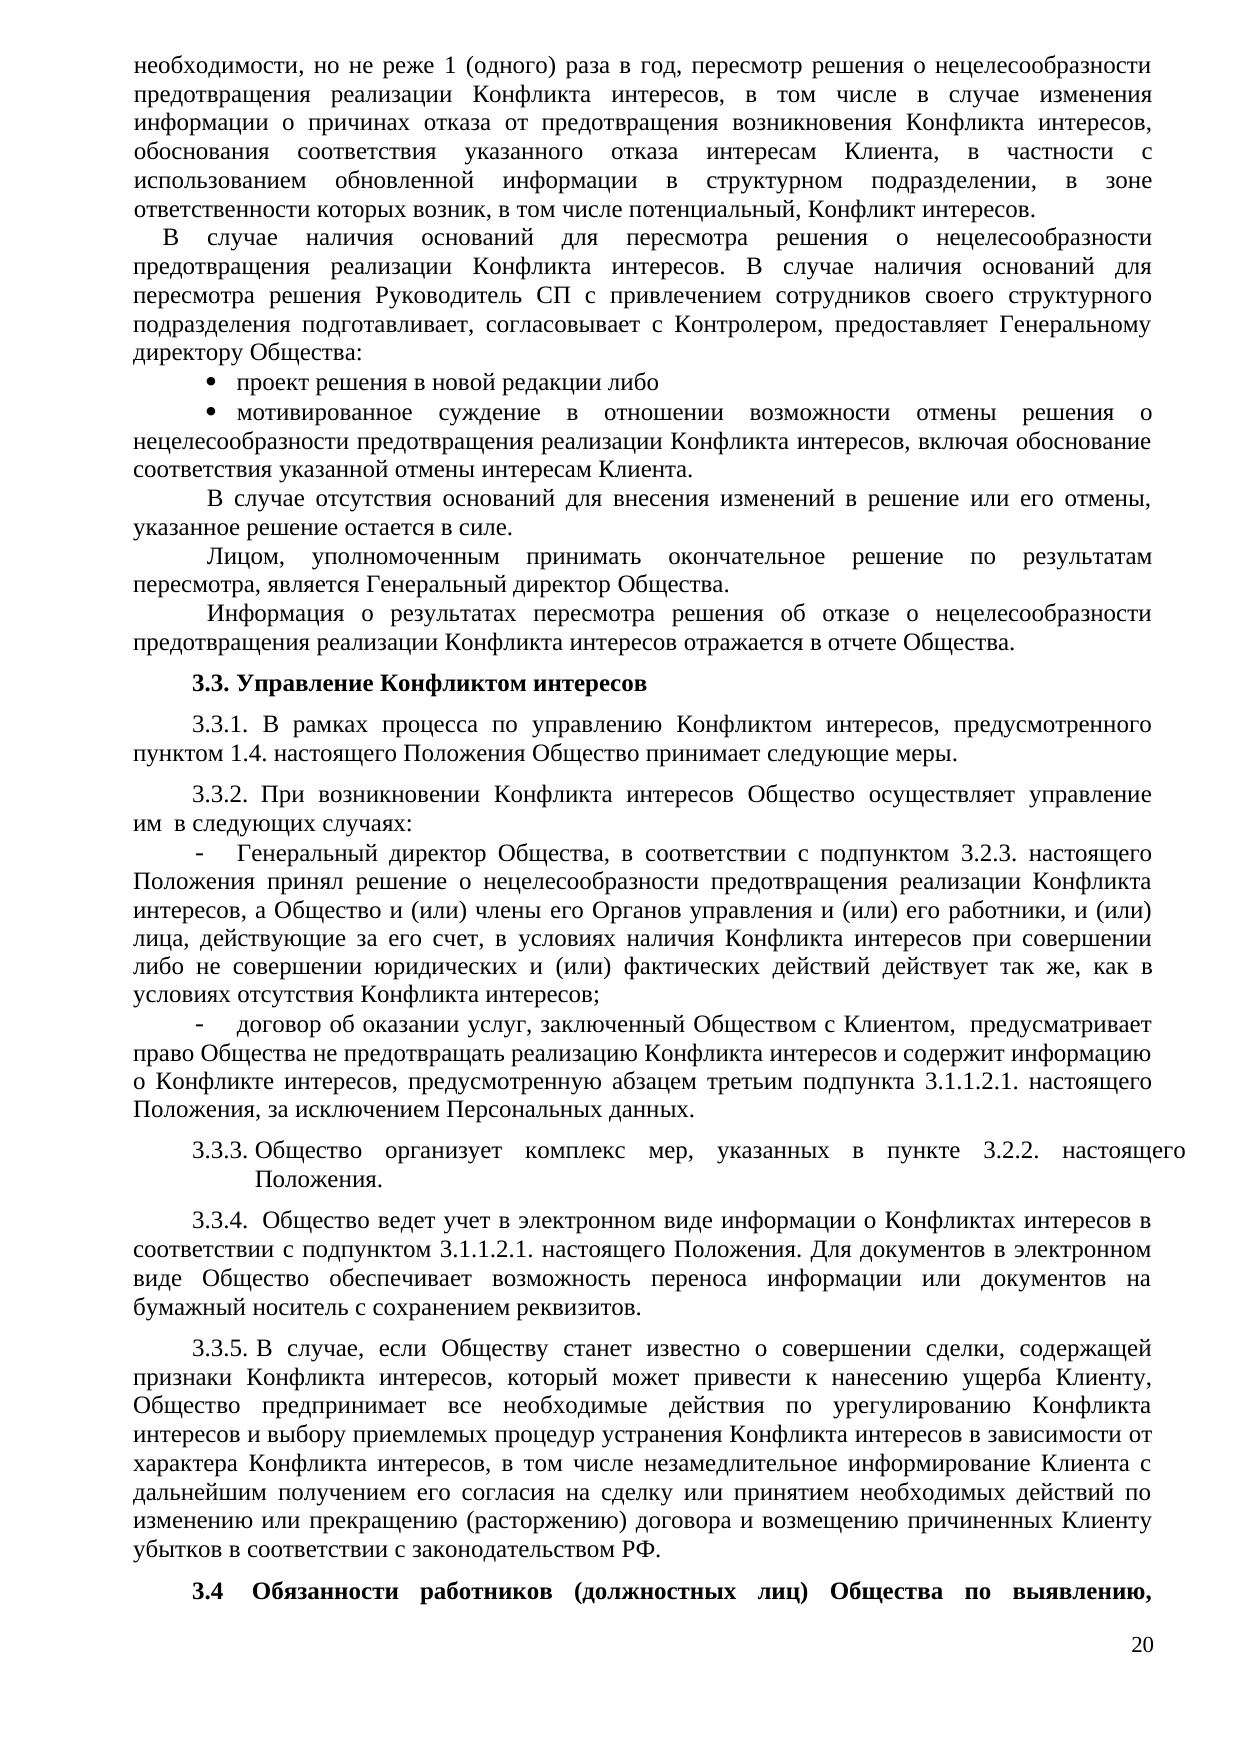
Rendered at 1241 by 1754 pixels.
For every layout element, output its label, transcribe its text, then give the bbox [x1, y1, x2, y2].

list мотивированное суждение в отношении возможности отмены решения о нецелесообразности предотвращения реализации Конфликта интересов, включая обоснование соответствия указанной отмены интересам Клиента. [133, 397, 1152, 483]
text В случае наличия оснований для пересмотра решения о нецелесообразности предотвращения реализации Конфликта интересов. В случае наличия оснований для пересмотра решения Руководитель СП с привлечением сотрудников своего структурного подразделения подготавливает, согласовывает с Контролером, предоставляет Генеральному директору Общества: [133, 222, 1152, 366]
text В случае отсутствия оснований для внесения изменений в решение или его отмены, указанное решение остается в силе. [133, 483, 1152, 541]
list Общество ведет учет в электронном виде информации о Конфликтах интересов в соответствии с подпунктом 3.1.1.2.1. настоящего Положения. Для документов в электронном виде Общество обеспечивает возможность переноса информации или документов на бумажный носитель с сохранением реквизитов. [133, 1206, 1152, 1321]
list договор об оказании услуг, заключенный Обществом с Клиентом, предусматривает право Общества не предотвращать реализацию Конфликта интересов и содержит информацию о Конфликте интересов, предусмотренную абзацем третьим подпункта 3.1.1.2.1. настоящего Положения, за исключением Персональных данных. [133, 1008, 1152, 1123]
subtitle Управление Конфликтом интересов [192, 668, 1186, 697]
list В рамках процесса по управлению Конфликтом интересов, предусмотренного пунктом 1.4. настоящего Положения Общество принимает следующие меры. [133, 709, 1152, 767]
list Общество организует комплекс мер, указанных в пункте 3.2.2. настоящего Положения. [192, 1136, 1186, 1193]
list При возникновении Конфликта интересов Общество осуществляет управление им в следующих случаях: [133, 779, 1152, 837]
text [133, 50, 1152, 222]
text Информация о результатах пересмотра решения об отказе о нецелесообразности предотвращения реализации Конфликта интересов отражается в отчете Общества. [133, 598, 1152, 656]
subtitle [133, 1576, 1152, 1605]
list В случае, если Обществу станет известно о совершении сделки, содержащей признаки Конфликта интересов, который может привести к нанесению ущерба Клиенту, Общество предпринимает все необходимые действия по урегулированию Конфликта интересов и выбору приемлемых процедур устранения Конфликта интересов в зависимости от характера Конфликта интересов, в том числе незамедлительное информирование Клиента с дальнейшим получением его согласия на сделку или принятием необходимых действий по изменению или прекращению (расторжению) договора и возмещению причиненных Клиенту убытков в соответствии с законодательством РФ. [133, 1333, 1152, 1563]
text Лицом, уполномоченным принимать окончательное решение по результатам пересмотра, является Генеральный директор Общества. [133, 541, 1152, 598]
list Генеральный директор Общества, в соответствии с подпунктом 3.2.3. настоящего Положения принял решение о нецелесообразности предотвращения реализации Конфликта интересов, а Общество и (или) члены его Органов управления и (или) его работники, и (или) лица, действующие за его счет, в условиях наличия Конфликта интересов при совершении либо не совершении юридических и (или) фактических действий действует так же, как в условиях отсутствия Конфликта интересов; [133, 837, 1152, 1008]
list проект решения в новой редакции либо [207, 366, 1186, 397]
